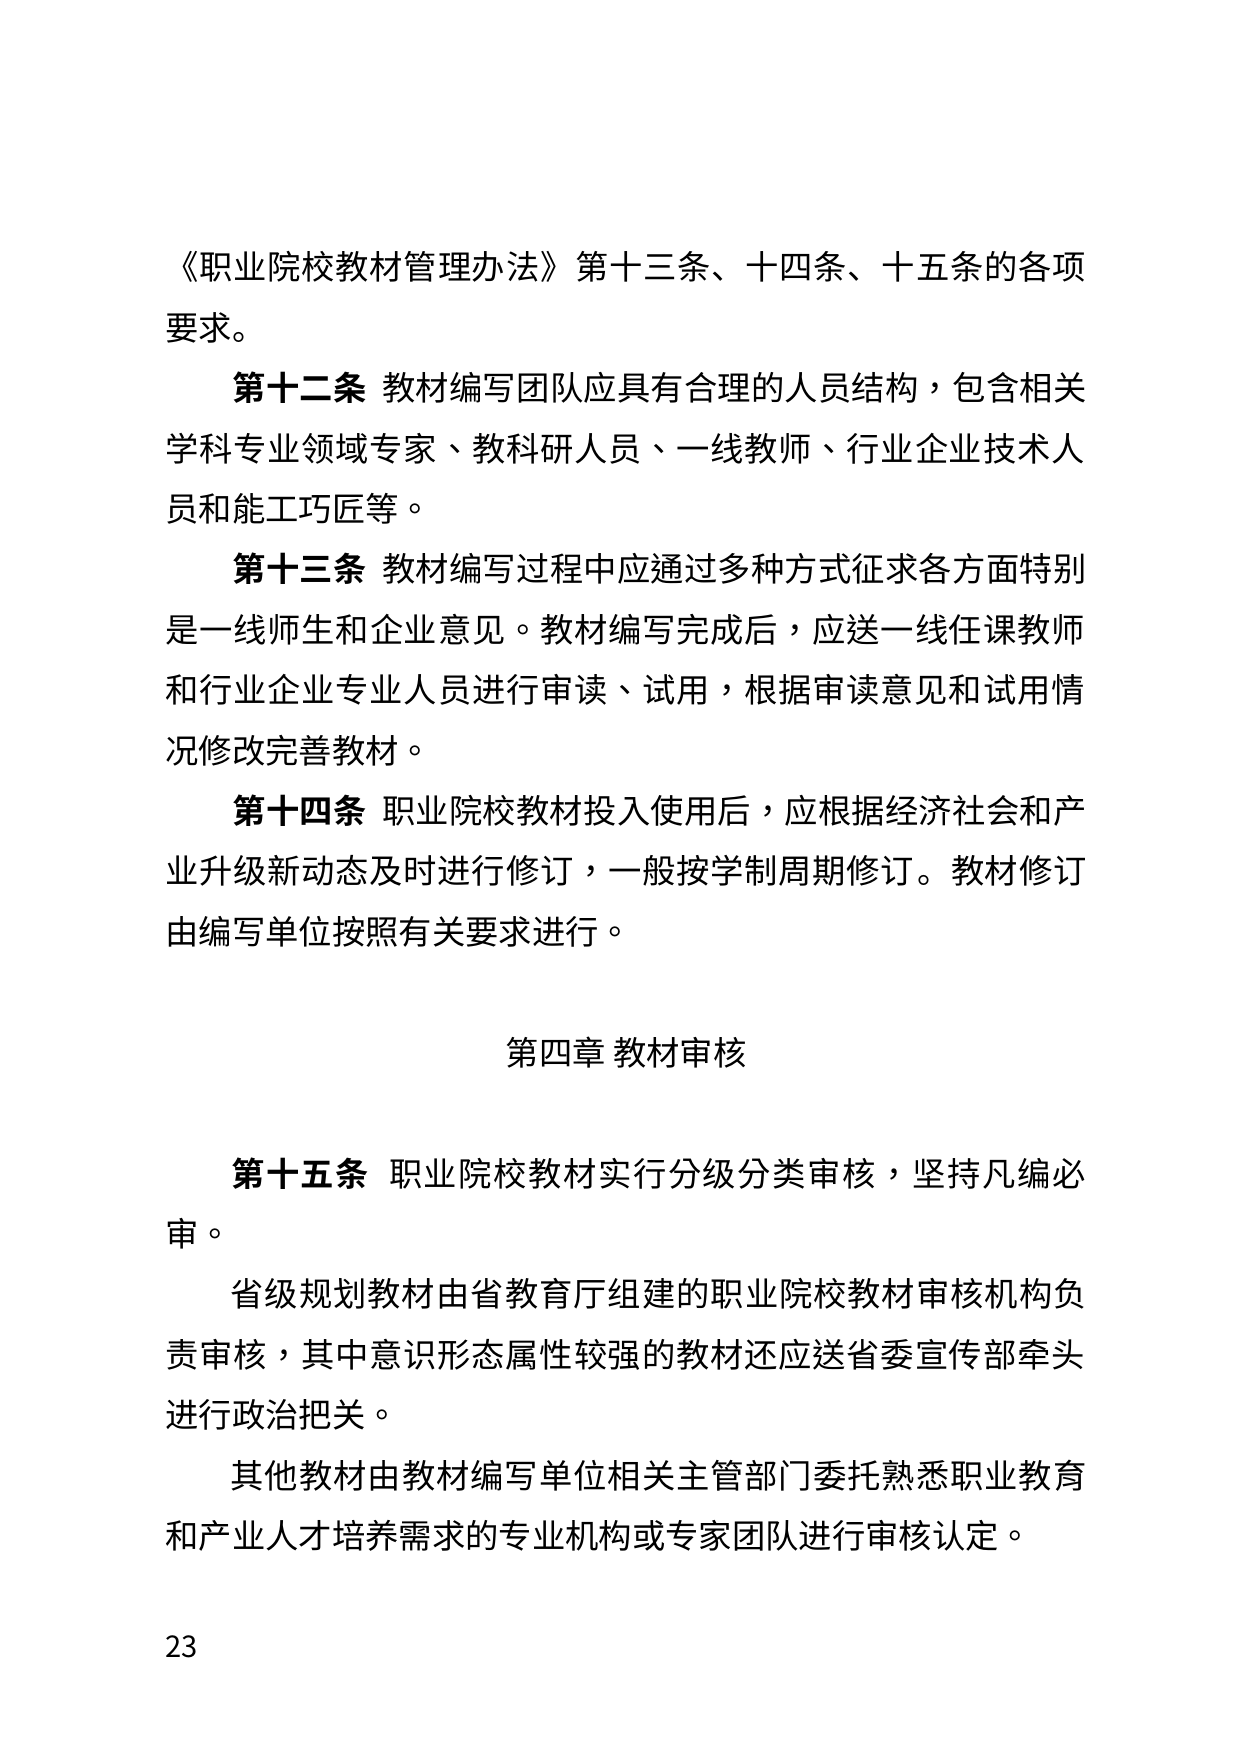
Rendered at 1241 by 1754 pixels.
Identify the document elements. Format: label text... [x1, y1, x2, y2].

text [165, 231, 1087, 352]
text 第十三条 教材编写过程中应通过多种方式征求各方面特别是一线师生和企业意见。教材编写完成后，应送一线任课教师和行业企业专业人员进行审读、试用，根据审读意见和试用情况修改完善教材。 [165, 533, 1087, 775]
text 第十五条 职业院校教材实行分级分类审核，坚持凡编必审。 [165, 1138, 1087, 1258]
text 省级规划教材由省教育厅组建的职业院校教材审核机构负责审核，其中意识形态属性较强的教材还应送省委宣传部牵头进行政治把关。 [165, 1258, 1087, 1440]
text 第十四条 职业院校教材投入使用后，应根据经济社会和产业升级新动态及时进行修订，一般按学制周期修订。教材修订由编写单位按照有关要求进行。 [165, 775, 1087, 956]
text 其他教材由教材编写单位相关主管部门委托熟悉职业教育和产业人才培养需求的专业机构或专家团队进行审核认定。 [165, 1440, 1087, 1561]
text 第十二条 教材编写团队应具有合理的人员结构，包含相关学科专业领域专家、教科研人员、一线教师、行业企业技术人员和能工巧匠等。 [165, 352, 1087, 533]
list 第四章 教材审核 [165, 1017, 1087, 1077]
